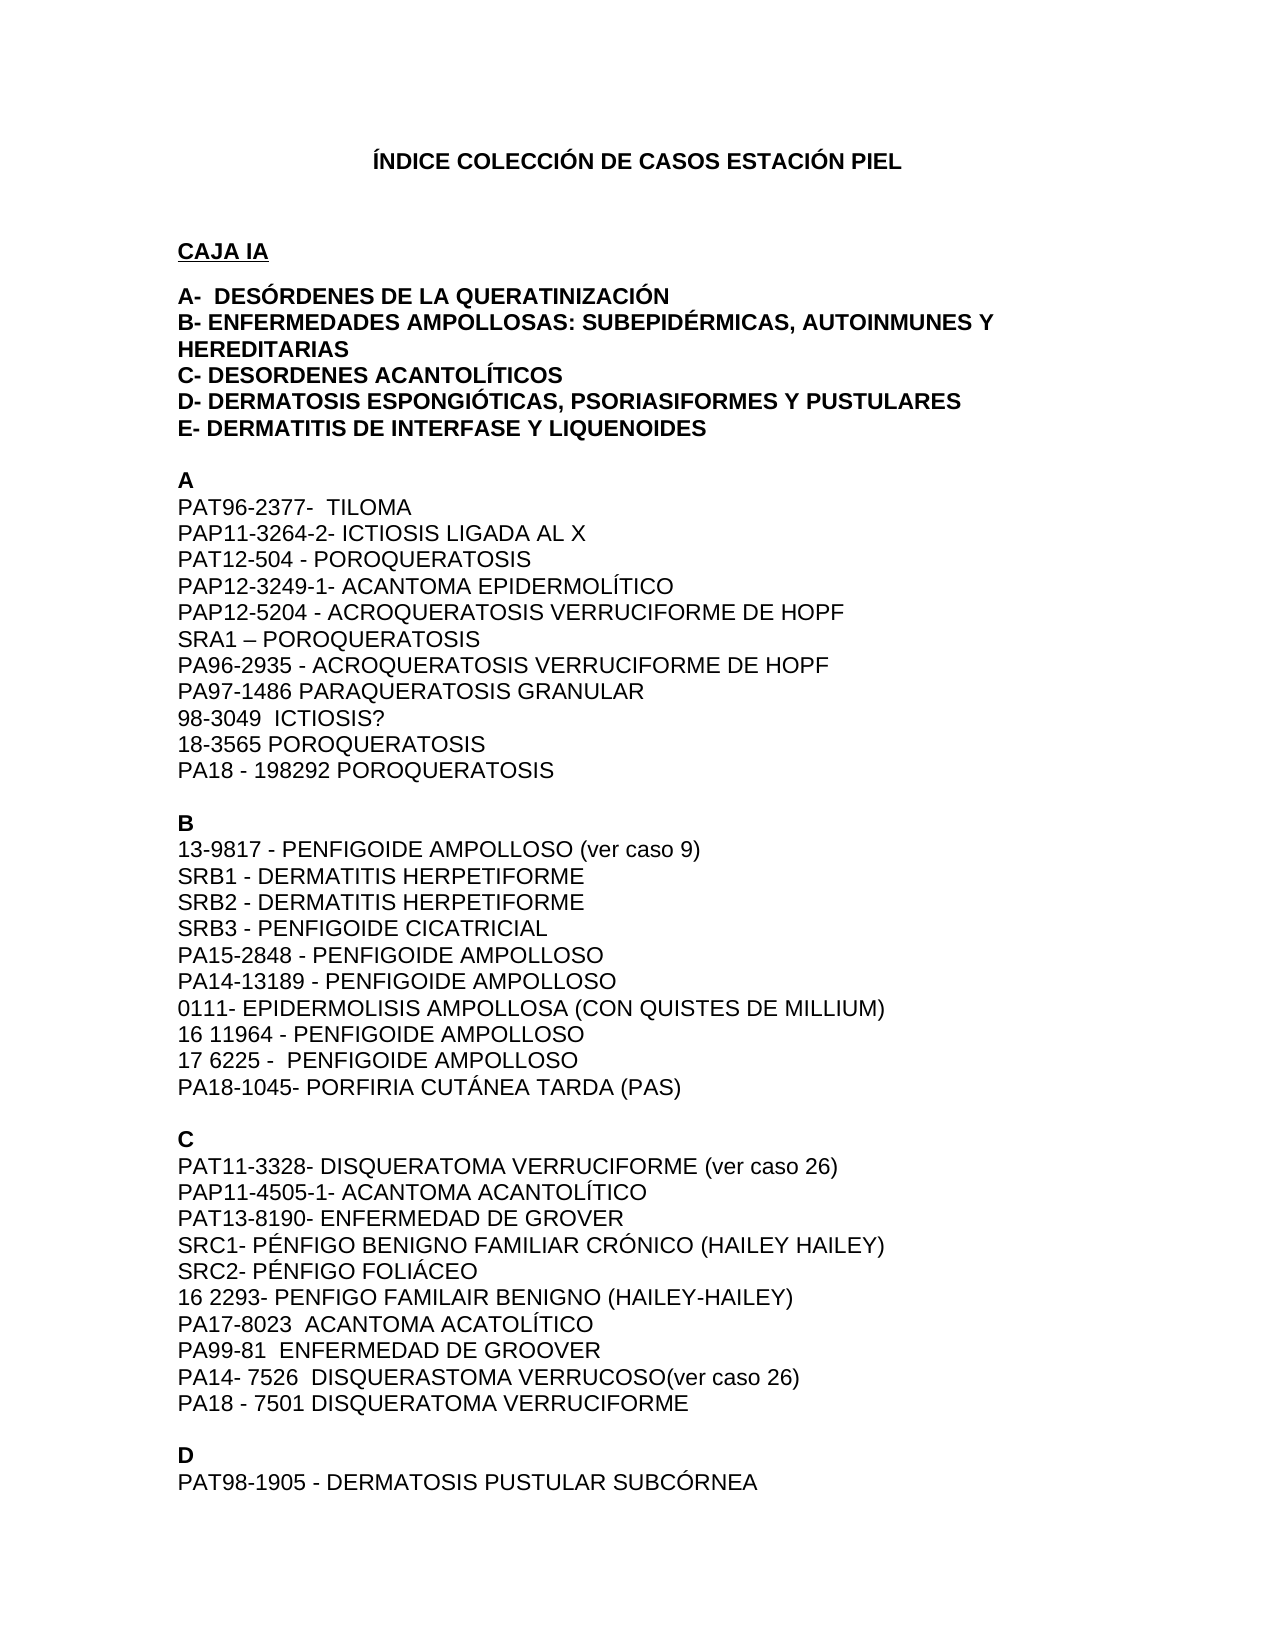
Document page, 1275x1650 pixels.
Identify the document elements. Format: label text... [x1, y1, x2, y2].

text ÍNDICE COLECCIÓN DE CASOS ESTACIÓN PIEL [177, 148, 1098, 174]
text PA18 - 7501 DISQUERATOMA VERRUCIFORME [177, 1390, 1098, 1416]
text 16 2293- PENFIGO FAMILAIR BENIGNO (HAILEY-HAILEY) [177, 1284, 1098, 1311]
text C- DESORDENES ACANTOLÍTICOS [177, 362, 1098, 388]
text PA15-2848 - PENFIGOIDE AMPOLLOSO [177, 942, 1098, 968]
text 13-9817 - PENFIGOIDE AMPOLLOSO (ver caso 9) [177, 836, 1098, 863]
text PAT11-3328- DISQUERATOMA VERRUCIFORME (ver caso 26) [177, 1153, 1098, 1179]
text PAP11-3264-2- ICTIOSIS LIGADA AL X [177, 520, 1098, 546]
text SRB3 - PENFIGOIDE CICATRICIAL [177, 915, 1098, 942]
text C [177, 1126, 1098, 1153]
text SRA1 – POROQUERATOSIS [177, 626, 1098, 652]
text A [177, 467, 1098, 494]
text PAP11-4505-1- ACANTOMA ACANTOLÍTICO [177, 1179, 1098, 1205]
text 16 11964 - PENFIGOIDE AMPOLLOSO [177, 1021, 1098, 1047]
text 18-3565 POROQUERATOSIS [177, 731, 1098, 757]
text E- DERMATITIS DE INTERFASE Y LIQUENOIDES [177, 415, 1098, 441]
text PAP12-5204 - ACROQUERATOSIS VERRUCIFORME DE HOPF [177, 599, 1098, 626]
text B- ENFERMEDADES AMPOLLOSAS: SUBEPIDÉRMICAS, AUTOINMUNES Y HEREDITARIAS [177, 309, 1098, 362]
text SRB2 - DERMATITIS HERPETIFORME [177, 889, 1098, 915]
text SRC1- PÉNFIGO BENIGNO FAMILIAR CRÓNICO (HAILEY HAILEY) [177, 1232, 1098, 1258]
text SRB1 - DERMATITIS HERPETIFORME [177, 863, 1098, 889]
text PAP12-3249-1- ACANTOMA EPIDERMOLÍTICO [177, 573, 1098, 599]
text A- DESÓRDENES DE LA QUERATINIZACIÓN [177, 283, 1098, 309]
text PA18 - 198292 POROQUERATOSIS [177, 757, 1098, 784]
text 17 6225 - PENFIGOIDE AMPOLLOSO [177, 1047, 1098, 1073]
text D [177, 1442, 1098, 1469]
text CAJA IA [177, 238, 1098, 264]
text PA18-1045- PORFIRIA CUTÁNEA TARDA (PAS) [177, 1073, 1098, 1100]
text 0111- EPIDERMOLISIS AMPOLLOSA (CON QUISTES DE MILLIUM) [177, 994, 1098, 1021]
text 98-3049 ICTIOSIS? [177, 704, 1098, 731]
text SRC2- PÉNFIGO FOLIÁCEO [177, 1258, 1098, 1284]
text PA14-13189 - PENFIGOIDE AMPOLLOSO [177, 968, 1098, 994]
text PAT98-1905 - DERMATOSIS PUSTULAR SUBCÓRNEA [177, 1469, 1098, 1495]
text PA14- 7526 DISQUERASTOMA VERRUCOSO(ver caso 26) [177, 1363, 1098, 1390]
text PA97-1486 PARAQUERATOSIS GRANULAR [177, 678, 1098, 704]
text PAT13-8190- ENFERMEDAD DE GROVER [177, 1205, 1098, 1232]
text PA99-81 ENFERMEDAD DE GROOVER [177, 1337, 1098, 1363]
text PA96-2935 - ACROQUERATOSIS VERRUCIFORME DE HOPF [177, 652, 1098, 678]
text D- DERMATOSIS ESPONGIÓTICAS, PSORIASIFORMES Y PUSTULARES [177, 388, 1098, 415]
text B [177, 810, 1098, 836]
text PAT12-504 - POROQUERATOSIS [177, 546, 1098, 573]
text PAT96-2377- TILOMA [177, 494, 1098, 520]
text PA17-8023 ACANTOMA ACATOLÍTICO [177, 1311, 1098, 1337]
